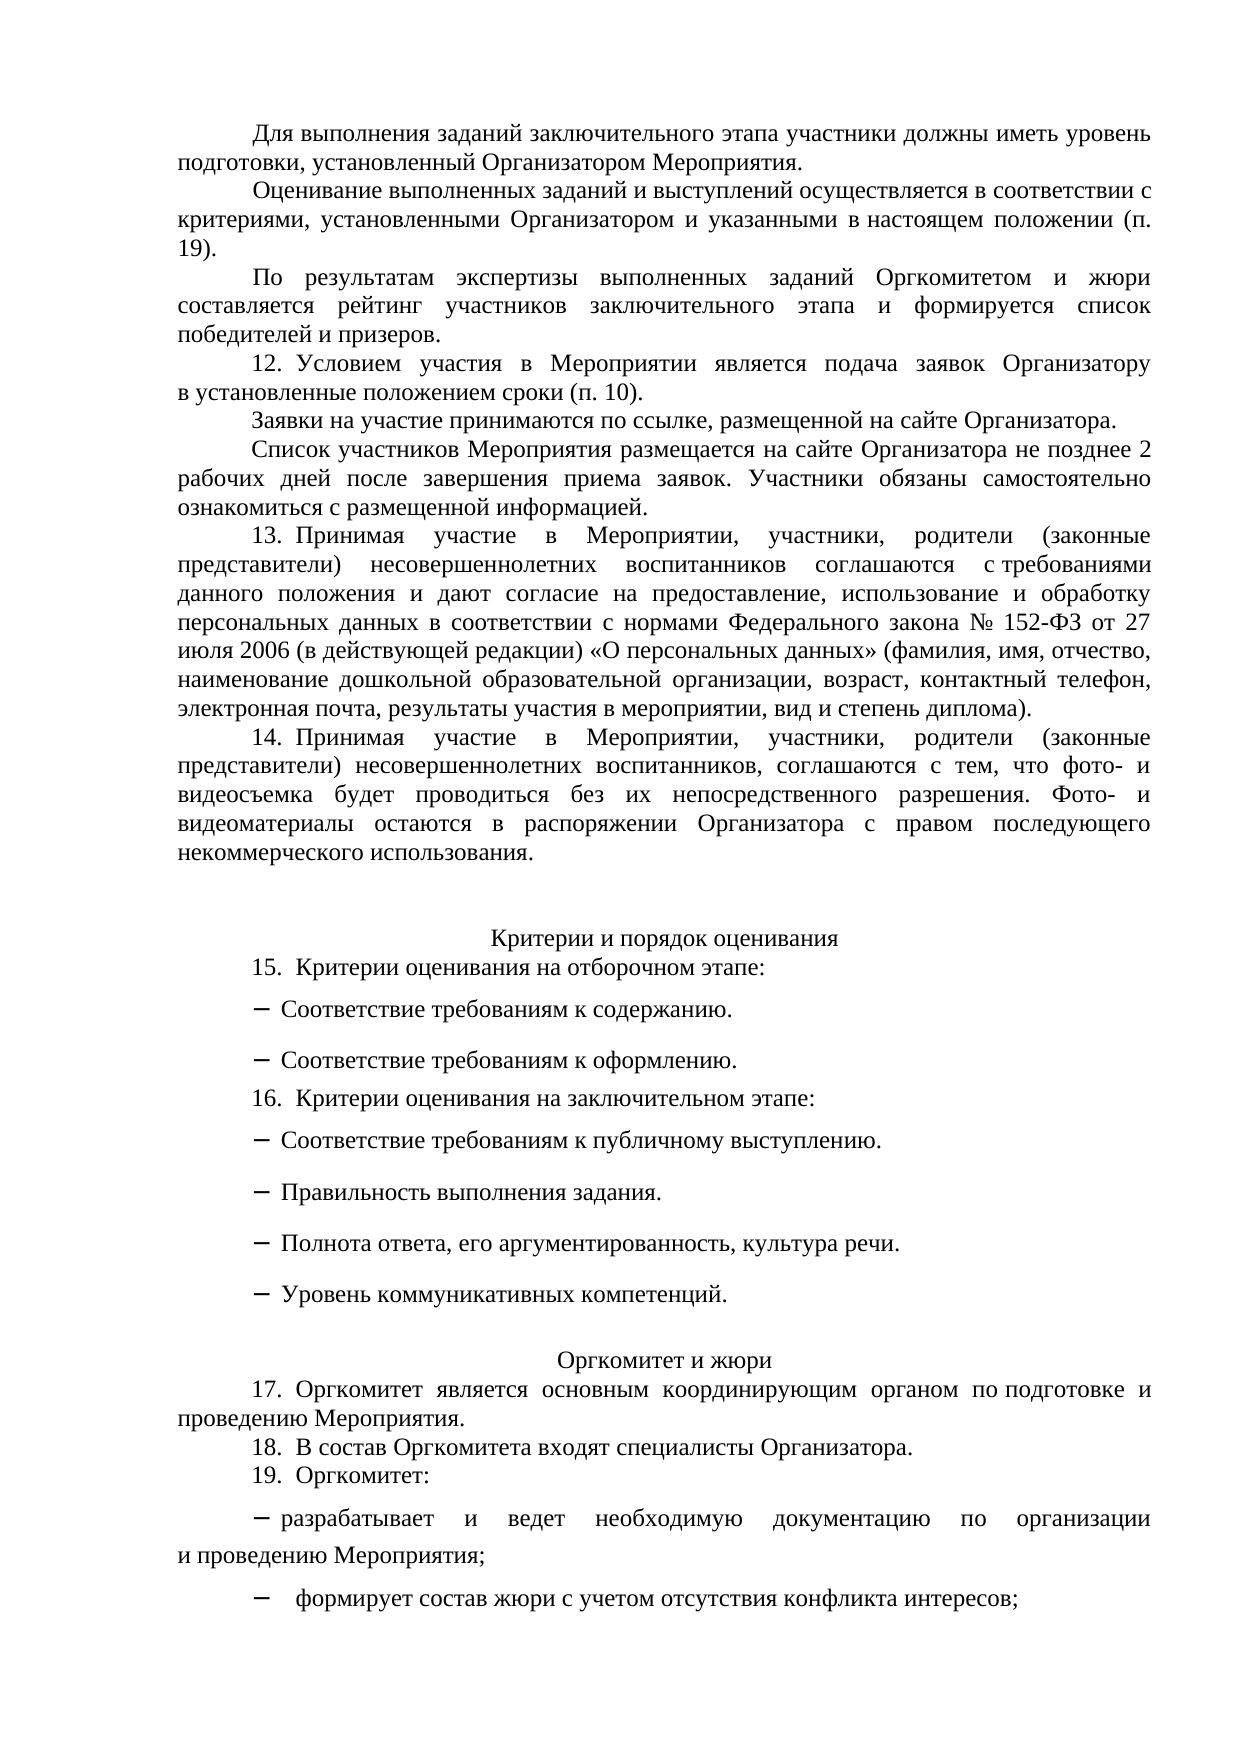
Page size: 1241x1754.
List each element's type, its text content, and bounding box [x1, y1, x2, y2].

list Оргкомитет является основным координирующим органом по подготовке и проведению Мероприятия. [177, 1374, 1152, 1432]
list Критерии оценивания на отборочном этапе: [177, 952, 1152, 981]
list Соответствие требованиям к содержанию. [177, 981, 1152, 1032]
list Принимая участие в Мероприятии, участники, родители (законные представители) несовершеннолетних воспитанников, соглашаются с тем, что фото- и видеосъемка будет проводиться без их непосредственного разрешения. Фото- и видеоматериалы остаются в распоряжении Организатора с правом последующего некоммерческого использования. [177, 722, 1152, 866]
text Критерии и порядок оценивания [177, 923, 1152, 952]
list Принимая участие в Мероприятии, участники, родители (законные представители) несовершеннолетних воспитанников соглашаются с требованиями данного положения и дают согласие на предоставление, использование и обработку персональных данных в соответствии с нормами Федерального закона № 152-ФЗ от 27 июля 2006 (в действующей редакции) «О персональных данных» (фамилия, имя, отчество, наименование дошкольной образовательной организации, возраст, контактный телефон, электронная почта, результаты участия в мероприятии, вид и степень диплома). [177, 521, 1152, 722]
text По результатам экспертизы выполненных заданий Оргкомитетом и жюри составляется рейтинг участников заключительного этапа и формируется список победителей и призеров. [177, 262, 1152, 348]
list Условием участия в Мероприятии является подача заявок Организатору в установленные положением сроки (п. 10). [177, 348, 1152, 406]
text Для выполнения заданий заключительного этапа участники должны иметь уровень подготовки, установленный Организатором Мероприятия. [177, 118, 1152, 176]
list Критерии оценивания на заключительном этапе: [177, 1083, 1152, 1112]
text Оценивание выполненных заданий и выступлений осуществляется в соответствии с критериями, установленными Организатором и указанными в настоящем положении (п. 19). [177, 176, 1152, 262]
text Заявки на участие принимаются по ссылке, размещенной на сайте Организатора. [177, 406, 1152, 434]
list Уровень коммуникативных компетенций. [177, 1266, 1152, 1317]
list Оргкомитет: [177, 1461, 1152, 1489]
list Соответствие требованиям к публичному выступлению. [177, 1112, 1152, 1163]
text Оргкомитет и жюри [177, 1346, 1152, 1374]
text Список участников Мероприятия размещается на сайте Организатора не позднее 2 рабочих дней после завершения приема заявок. Участники обязаны самостоятельно ознакомиться с размещенной информацией. [177, 434, 1152, 521]
list разрабатывает и ведет необходимую документацию по организации и проведению Мероприятия; [177, 1489, 1152, 1569]
list Соответствие требованиям к оформлению. [177, 1032, 1152, 1083]
list Полнота ответа, его аргументированность, культура речи. [177, 1214, 1152, 1266]
list Правильность выполнения задания. [177, 1163, 1152, 1214]
list формирует состав жюри с учетом отсутствия конфликта интересов; [177, 1569, 1152, 1621]
list В состав Оргкомитета входят специалисты Организатора. [177, 1432, 1152, 1461]
